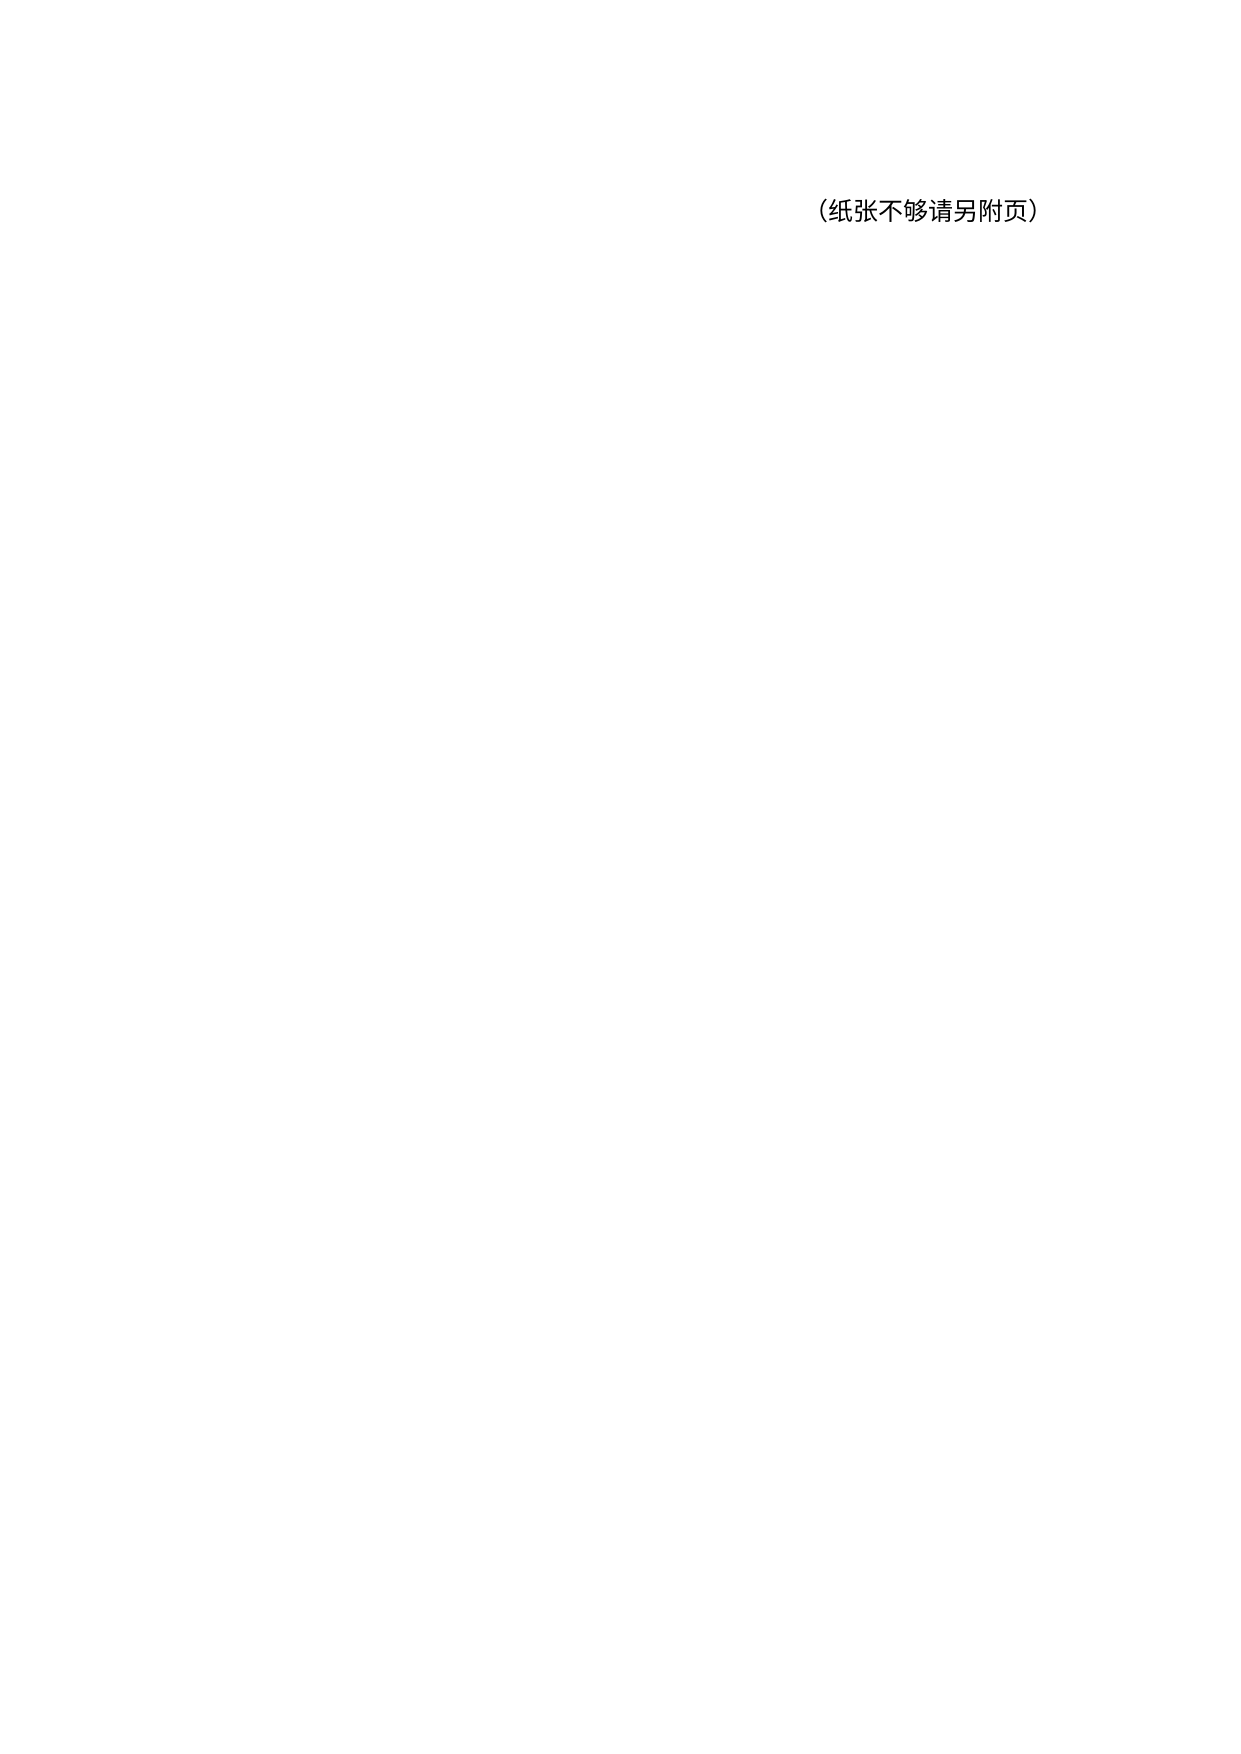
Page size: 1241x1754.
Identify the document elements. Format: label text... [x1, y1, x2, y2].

text （纸张不够请另附页） [187, 177, 1053, 242]
